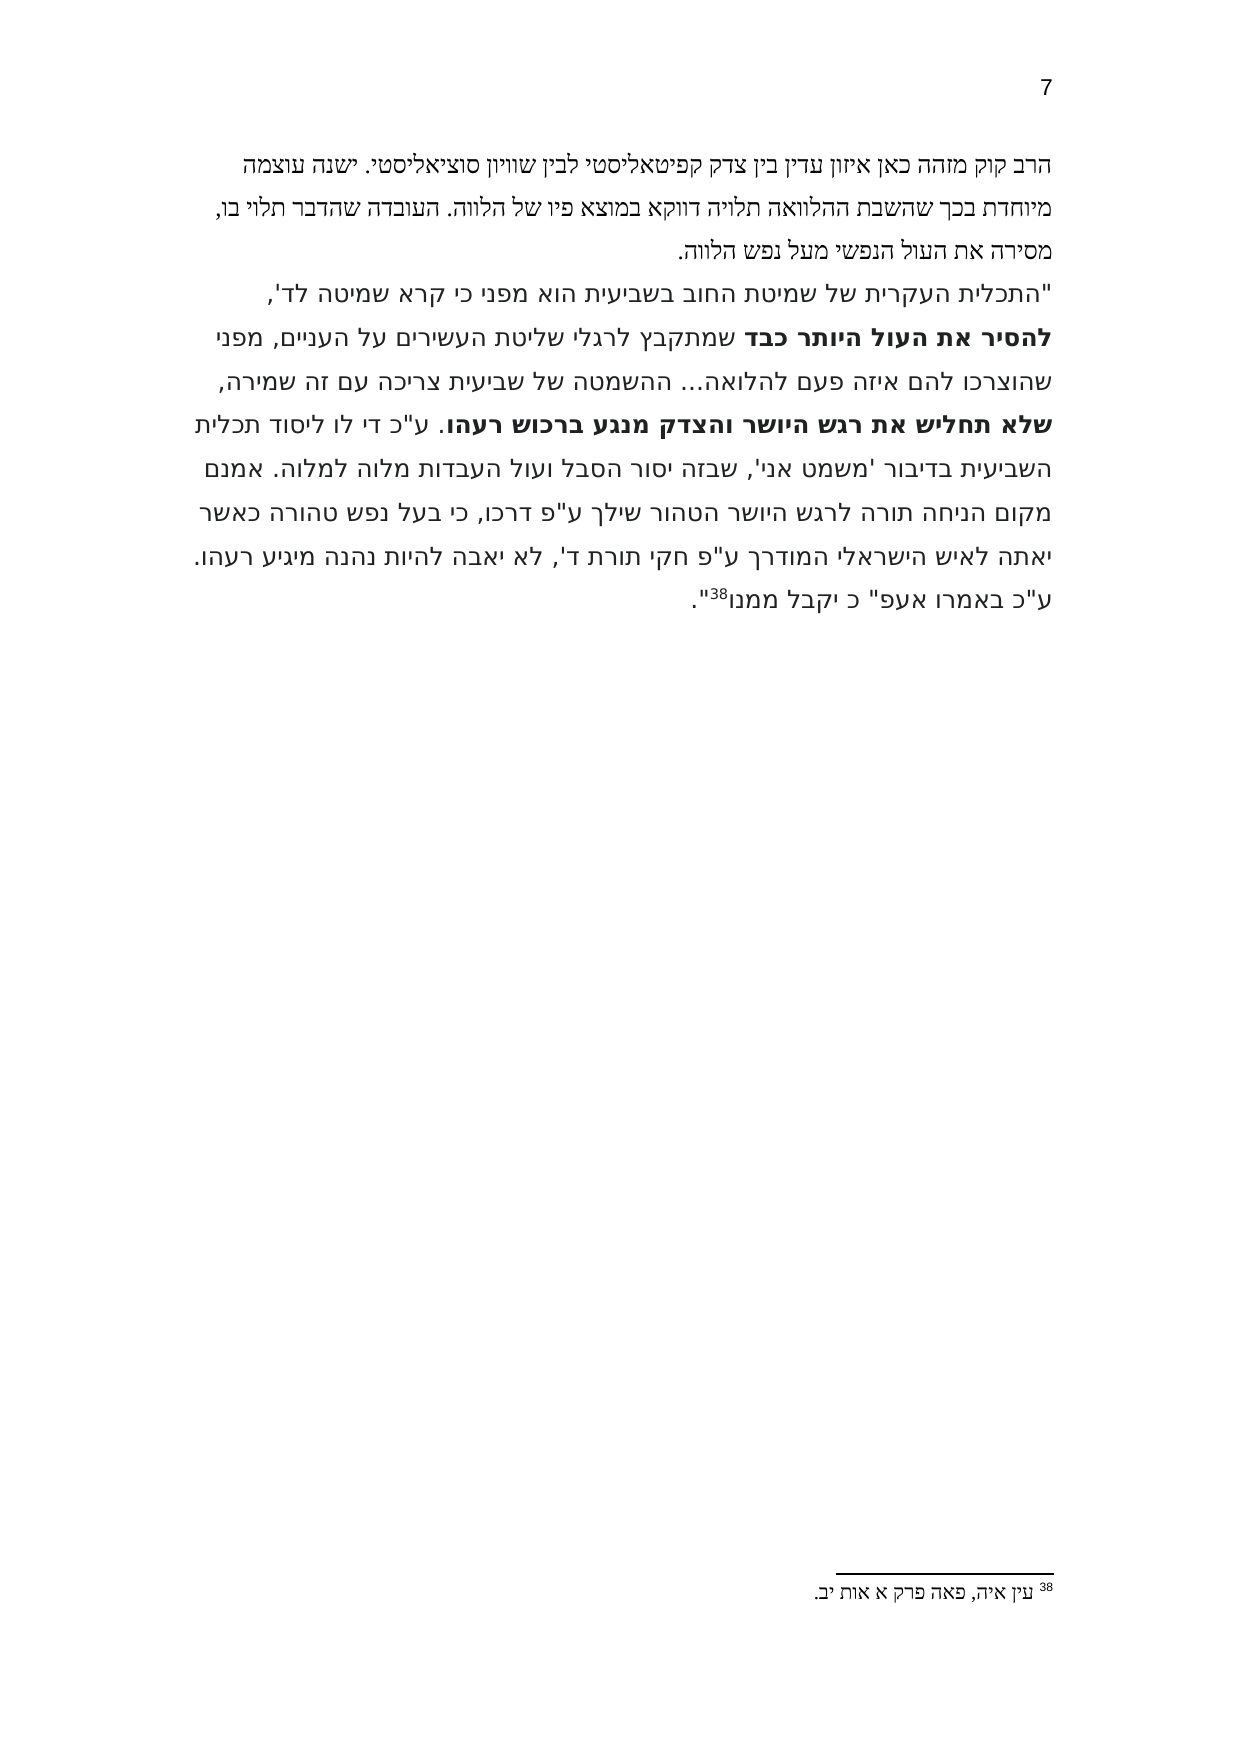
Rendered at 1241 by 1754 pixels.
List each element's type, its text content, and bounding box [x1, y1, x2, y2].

text "התכלית העקרית של שמיטת החוב בשביעית הוא מפני כי קרא שמיטה לד', להסיר את העול היותר כבד שמתקבץ לרגלי שליטת העשירים על העניים, מפני שהוצרכו להם איזה פעם להלואה... ההשמטה של שביעית צריכה עם זה שמירה, שלא תחליש את רגש היושר והצדק מנגע ברכוש רעהו. ע"כ די לו ליסוד תכלית השביעית בדיבור 'משמט אני', שבזה יסור הסבל ועול העבדות מלוה למלוה. אמנם מקום הניחה תורה לרגש היושר הטהור שילך ע"פ דרכו, כי בעל נפש טהורה כאשר יאתה לאיש הישראלי המודרך ע"פ חקי תורת ד', לא יאבה להיות נהנה מיגיע רעהו. ע"כ באמרו אעפ" כ יקבל ממנו". [187, 279, 1053, 615]
text הרב קוק מזהה כאן איזון עדין בין צדק קפיטאליסטי לבין שוויון סוציאליסטי. ישנה עוצמה מיוחדת בכך שהשבת ההלוואה תלויה דווקא במוצא פיו של הלווה. העובדה שהדבר תלוי בו, מסירה את העול הנפשי מעל נפש הלווה. [187, 150, 1053, 265]
